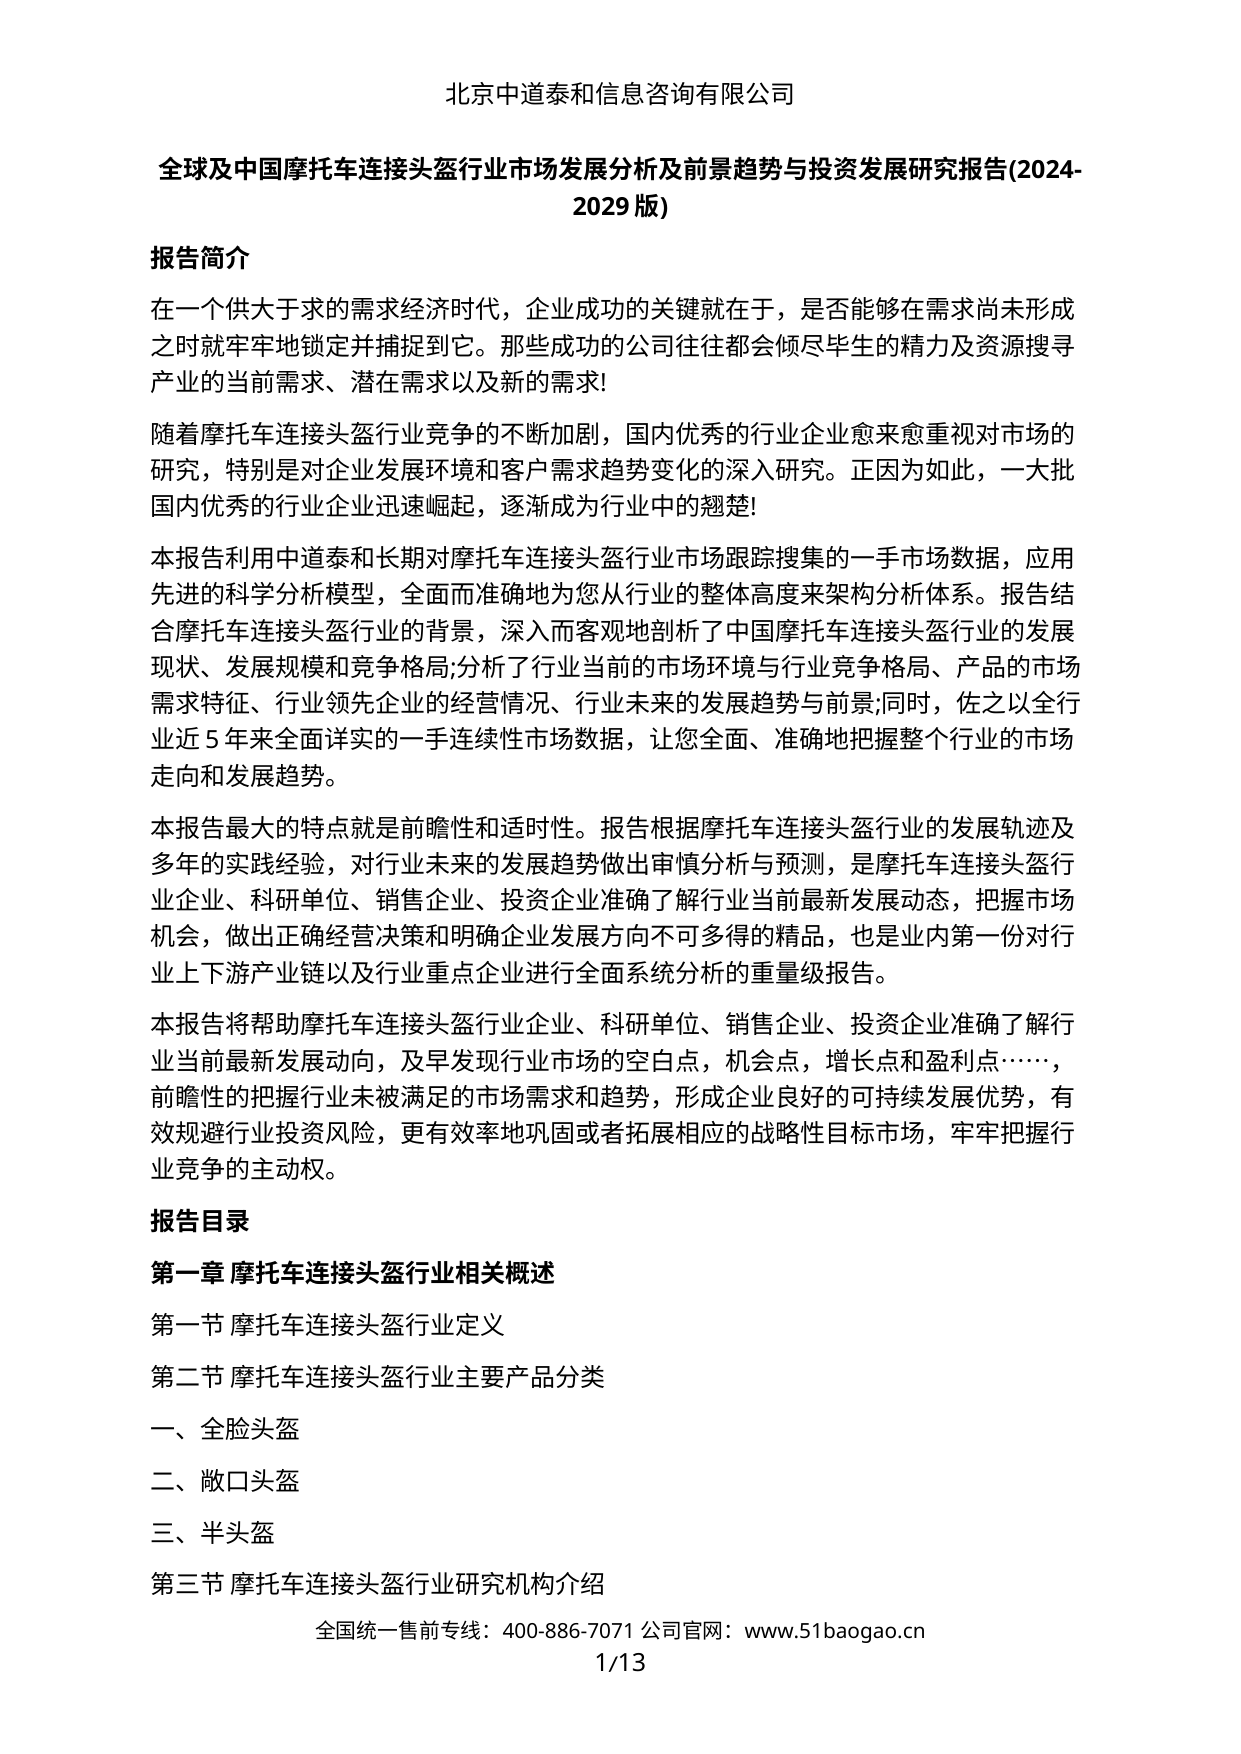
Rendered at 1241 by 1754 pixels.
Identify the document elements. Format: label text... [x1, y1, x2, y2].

text 一、全脸头盔 [150, 1409, 1090, 1446]
text 本报告利用中道泰和长期对摩托车连接头盔行业市场跟踪搜集的一手市场数据，应用先进的科学分析模型，全面而准确地为您从行业的整体高度来架构分析体系。报告结合摩托车连接头盔行业的背景，深入而客观地剖析了中国摩托车连接头盔行业的发展现状、发展规模和竞争格局;分析了行业当前的市场环境与行业竞争格局、产品的市场需求特征、行业领先企业的经营情况、行业未来的发展趋势与前景;同时，佐之以全行业近5年来全面详实的一手连续性市场数据，让您全面、准确地把握整个行业的市场走向和发展趋势。 [150, 539, 1090, 792]
text 二、敞口头盔 [150, 1461, 1090, 1497]
text 第二节 摩托车连接头盔行业主要产品分类 [150, 1357, 1090, 1394]
text 三、半头盔 [150, 1513, 1090, 1549]
text 第一章 摩托车连接头盔行业相关概述 [150, 1254, 1090, 1290]
text 随着摩托车连接头盔行业竞争的不断加剧，国内优秀的行业企业愈来愈重视对市场的研究，特别是对企业发展环境和客户需求趋势变化的深入研究。正因为如此，一大批国内优秀的行业企业迅速崛起，逐渐成为行业中的翘楚! [150, 414, 1090, 523]
text 本报告将帮助摩托车连接头盔行业企业、科研单位、销售企业、投资企业准确了解行业当前最新发展动向，及早发现行业市场的空白点，机会点，增长点和盈利点……，前瞻性的把握行业未被满足的市场需求和趋势，形成企业良好的可持续发展优势，有效规避行业投资风险，更有效率地巩固或者拓展相应的战略性目标市场，牢牢把握行业竞争的主动权。 [150, 1005, 1090, 1186]
text 报告目录 [150, 1202, 1090, 1238]
text 第一节 摩托车连接头盔行业定义 [150, 1306, 1090, 1342]
text 全球及中国摩托车连接头盔行业市场发展分析及前景趋势与投资发展研究报告(2024-2029版) [150, 150, 1090, 222]
text 在一个供大于求的需求经济时代，企业成功的关键就在于，是否能够在需求尚未形成之时就牢牢地锁定并捕捉到它。那些成功的公司往往都会倾尽毕生的精力及资源搜寻产业的当前需求、潜在需求以及新的需求! [150, 290, 1090, 399]
text 报告简介 [150, 238, 1090, 274]
text 本报告最大的特点就是前瞻性和适时性。报告根据摩托车连接头盔行业的发展轨迹及多年的实践经验，对行业未来的发展趋势做出审慎分析与预测，是摩托车连接头盔行业企业、科研单位、销售企业、投资企业准确了解行业当前最新发展动态，把握市场机会，做出正确经营决策和明确企业发展方向不可多得的精品，也是业内第一份对行业上下游产业链以及行业重点企业进行全面系统分析的重量级报告。 [150, 808, 1090, 989]
text 第三节 摩托车连接头盔行业研究机构介绍 [150, 1565, 1090, 1601]
